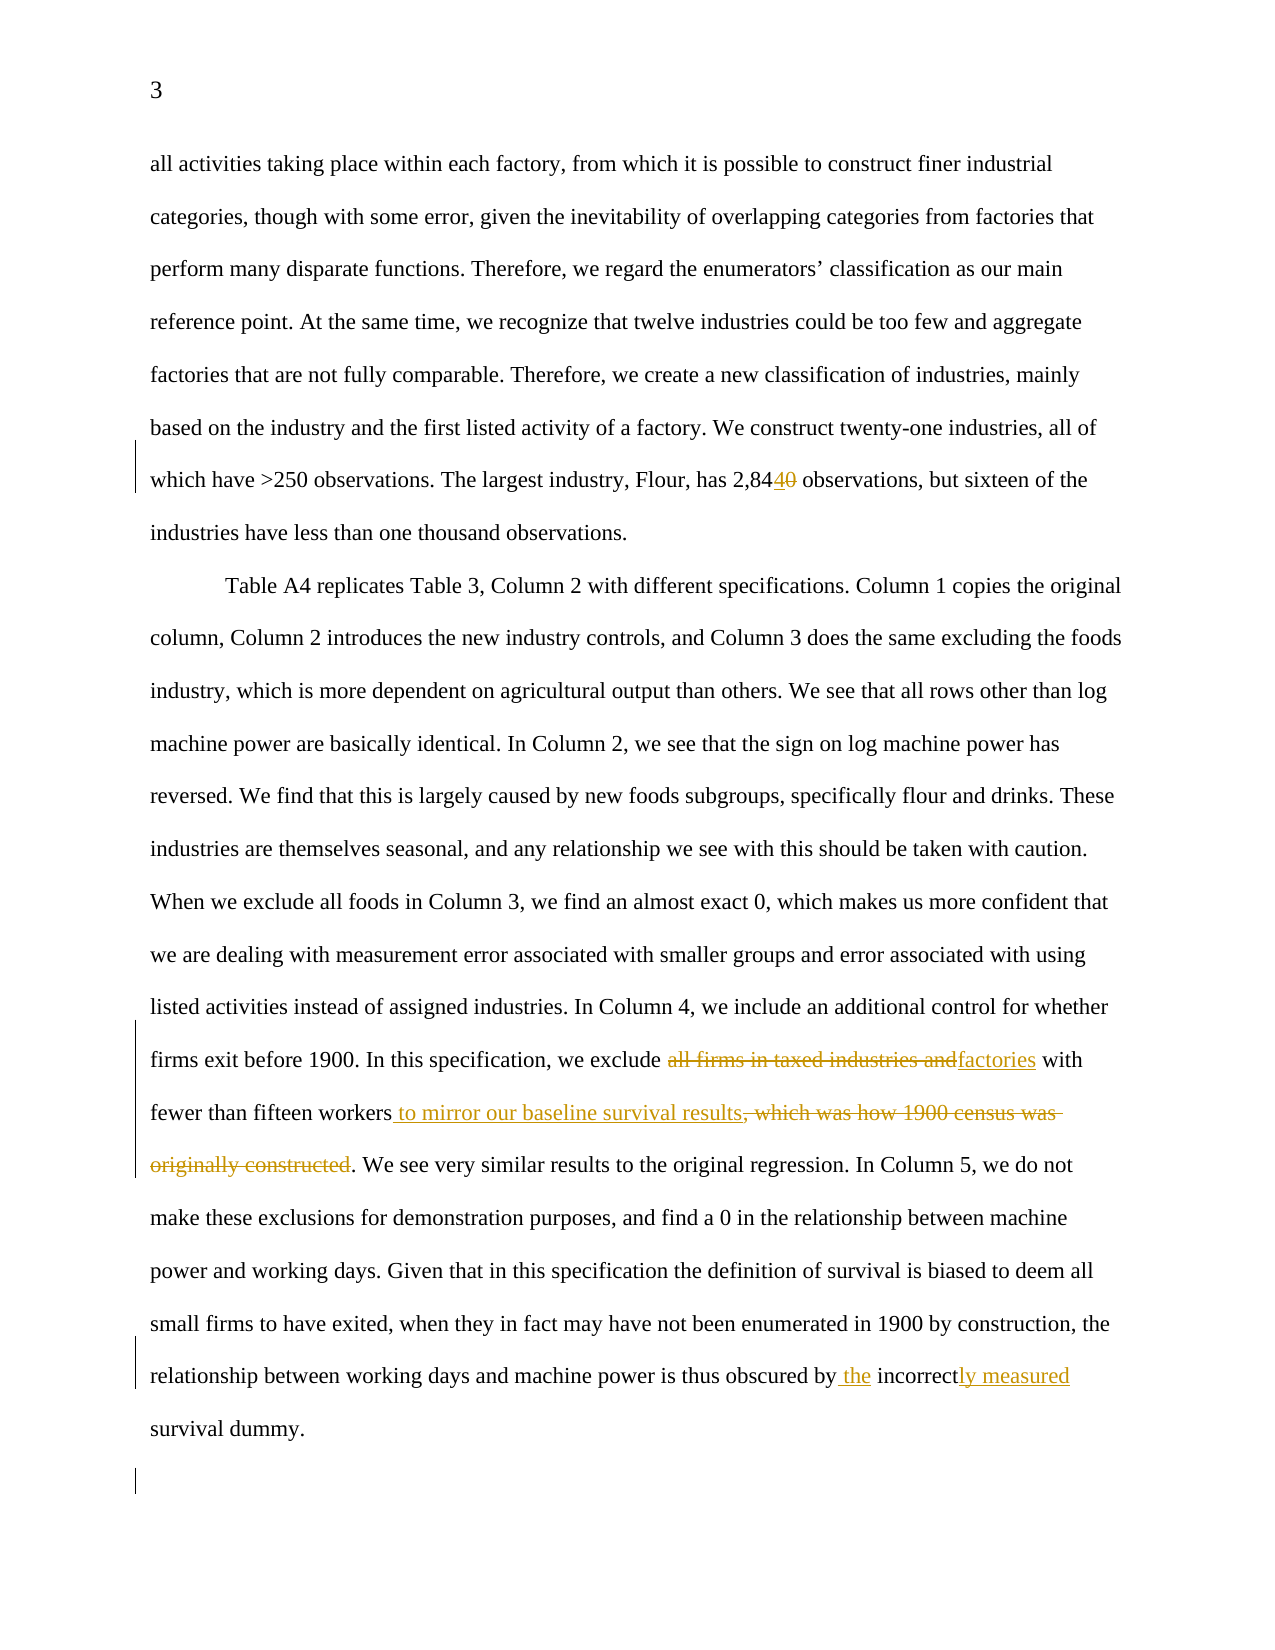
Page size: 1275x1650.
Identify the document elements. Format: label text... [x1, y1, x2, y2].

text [150, 150, 1125, 545]
text Table A4 replicates Table 3, Column 2 with different specifications. Column 1 copies the original column, Column 2 introduces the new industry controls, and Column 3 does the same excluding the foods industry, which is more dependent on agricultural output than others. We see that all rows other than log machine power are basically identical. In Column 2, we see that the sign on log machine power has reversed. We find that this is largely caused by new foods subgroups, specifically flour and drinks. These industries are themselves seasonal, and any relationship we see with this should be taken with caution. When we exclude all foods in Column 3, we find an almost exact 0, which makes us more confident that we are dealing with measurement error associated with smaller groups and error associated with using listed activities instead of assigned industries. In Column 4, we include an additional control for whether firms exit before 1900. In this specification, we exclude with fewer than fifteen workers. We see very similar results to the original regression. In Column 5, we do not make these exclusions for demonstration purposes, and find a 0 in the relationship between machine power and working days. Given that in this specification the definition of survival is biased to deem all small firms to have exited, when they in fact may have not been enumerated in 1900 by construction, the relationship between working days and machine power is thus obscured by incorrect survival dummy. [150, 572, 1125, 1441]
